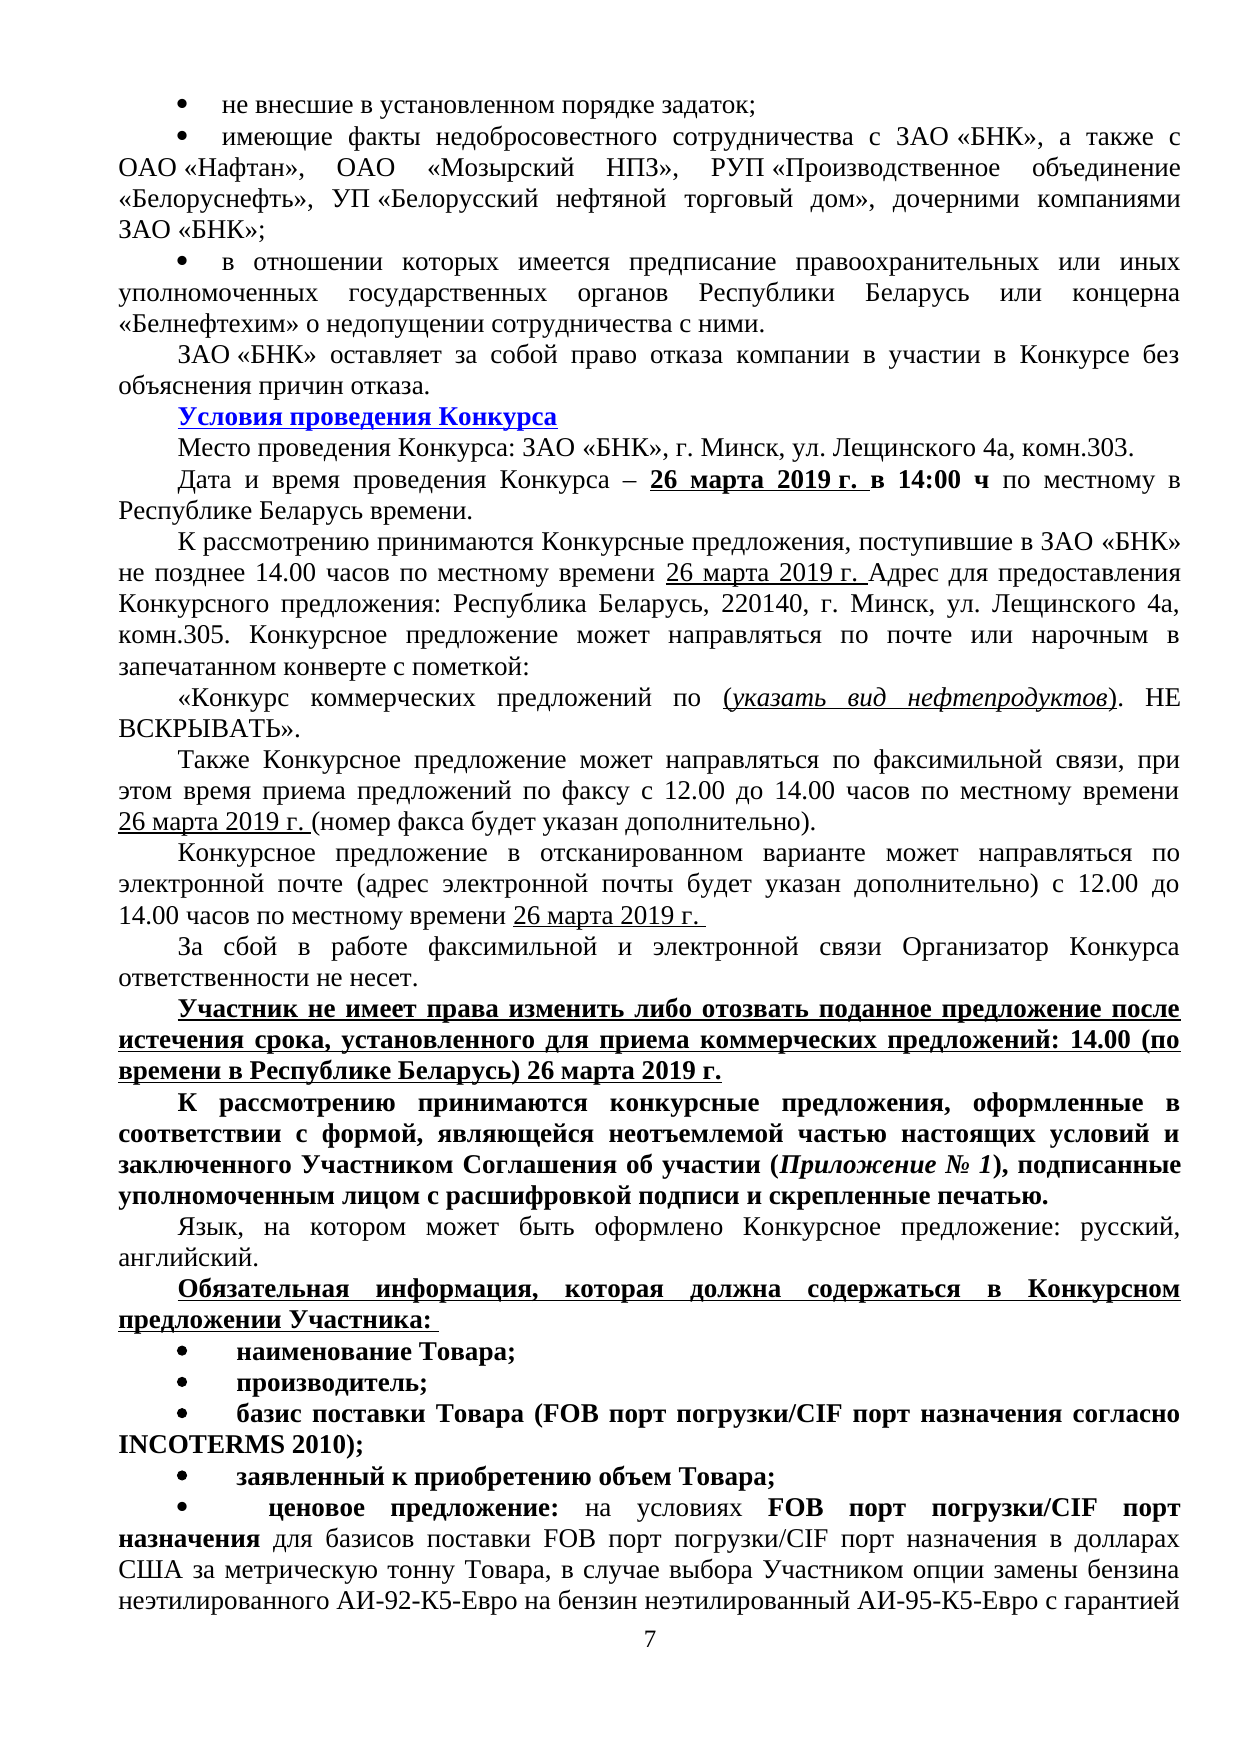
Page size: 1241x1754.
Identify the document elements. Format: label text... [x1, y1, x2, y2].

list заявленный к приобретению объем Товара; [118, 1460, 1181, 1491]
list не внесшие в установленном порядке задаток; [118, 89, 1181, 120]
text К рассмотрению принимаются конкурсные предложения, оформленные в соответствии с формой, являющейся неотъемлемой частью настоящих условий и заключенного Участником Соглашения об участии (Приложение № 1), подписанные уполномоченным лицом с расшифровкой подписи и скрепленные печатью. [118, 1086, 1181, 1210]
text Обязательная информация, которая должна содержаться в Конкурсном предложении Участника: [118, 1272, 1181, 1335]
text Язык, на котором может быть оформлено Конкурсное предложение: русский, английский. [118, 1210, 1181, 1272]
list наименование Товара; [118, 1335, 1181, 1366]
text Место проведения Конкурса: ЗАО «БНК», г. Минск, ул. Лещинского 4а, комн.303. [118, 432, 1181, 463]
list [118, 1491, 1181, 1616]
text Участник не имеет права изменить либо отозвать поданное предложение после истечения срока, установленного для приема коммерческих предложений: 14.00 (по времени в Республике Беларусь) 26 марта 2019 г. [118, 1052, 1181, 1086]
text Конкурсное предложение в отсканированном варианте может направляться по электронной почте (адрес электронной почты будет указан дополнительно) с 12.00 до 14.00 часов по местному времени 26 марта 2019 г. [118, 836, 1181, 930]
list производитель; [118, 1366, 1181, 1397]
text К рассмотрению принимаются Конкурсные предложения, поступившие в ЗАО «БНК» не позднее 14.00 часов по местному времени 26 марта 2019 г. Адрес для предоставления Конкурсного предложения: Республика Беларусь, 220140, г. Минск, ул. Лещинского 4а, комн.305. Конкурсное предложение может направляться по почте или нарочным в запечатанном конверте с пометкой: [118, 525, 1181, 681]
list базис поставки Товара (FOB порт погрузки/CIF порт назначения согласно INCOTERMS 2010); [118, 1397, 1181, 1460]
text Также Конкурсное предложение может направляться по факсимильной связи, при этом время приема предложений по факсу с 12.00 до 14.00 часов по местному времени 26 марта 2019 г. (номер факса будет указан дополнительно). [118, 743, 1181, 836]
text За сбой в работе факсимильной и электронной связи Организатор Конкурса ответственности не несет. [118, 930, 1181, 992]
text ЗАО «БНК» оставляет за собой право отказа компании в участии в Конкурсе без объяснения причин отказа. [118, 338, 1181, 400]
text Участник не имеет права изменить либо отозвать поданное предложение после истечения срока, установленного для приема коммерческих предложений: 14.00 (по времени в Республике Беларусь) 26 марта 2019 г. [118, 992, 1181, 1051]
list имеющие факты недобросовестного сотрудничества с ЗАО «БНК», а также с ОАО «Нафтан», ОАО «Мозырский НПЗ», РУП «Производственное объединение «Белоруснефть», УП «Белорусский нефтяной торговый дом», дочерними компаниями ЗАО «БНК»; [118, 120, 1181, 244]
text Условия проведения Конкурса [118, 400, 1181, 432]
text «Конкурс коммерческих предложений по (указать вид нефтепродуктов). НЕ ВСКРЫВАТЬ». [118, 681, 1181, 743]
text Дата и время проведения Конкурса – 26 марта 2019 г. в 14:00 ч по местному в Республике Беларусь времени. [118, 463, 1181, 525]
list в отношении которых имеется предписание правоохранительных или иных уполномоченных государственных органов Республики Беларусь или концерна «Белнефтехим» о недопущении сотрудничества с ними. [118, 244, 1181, 338]
